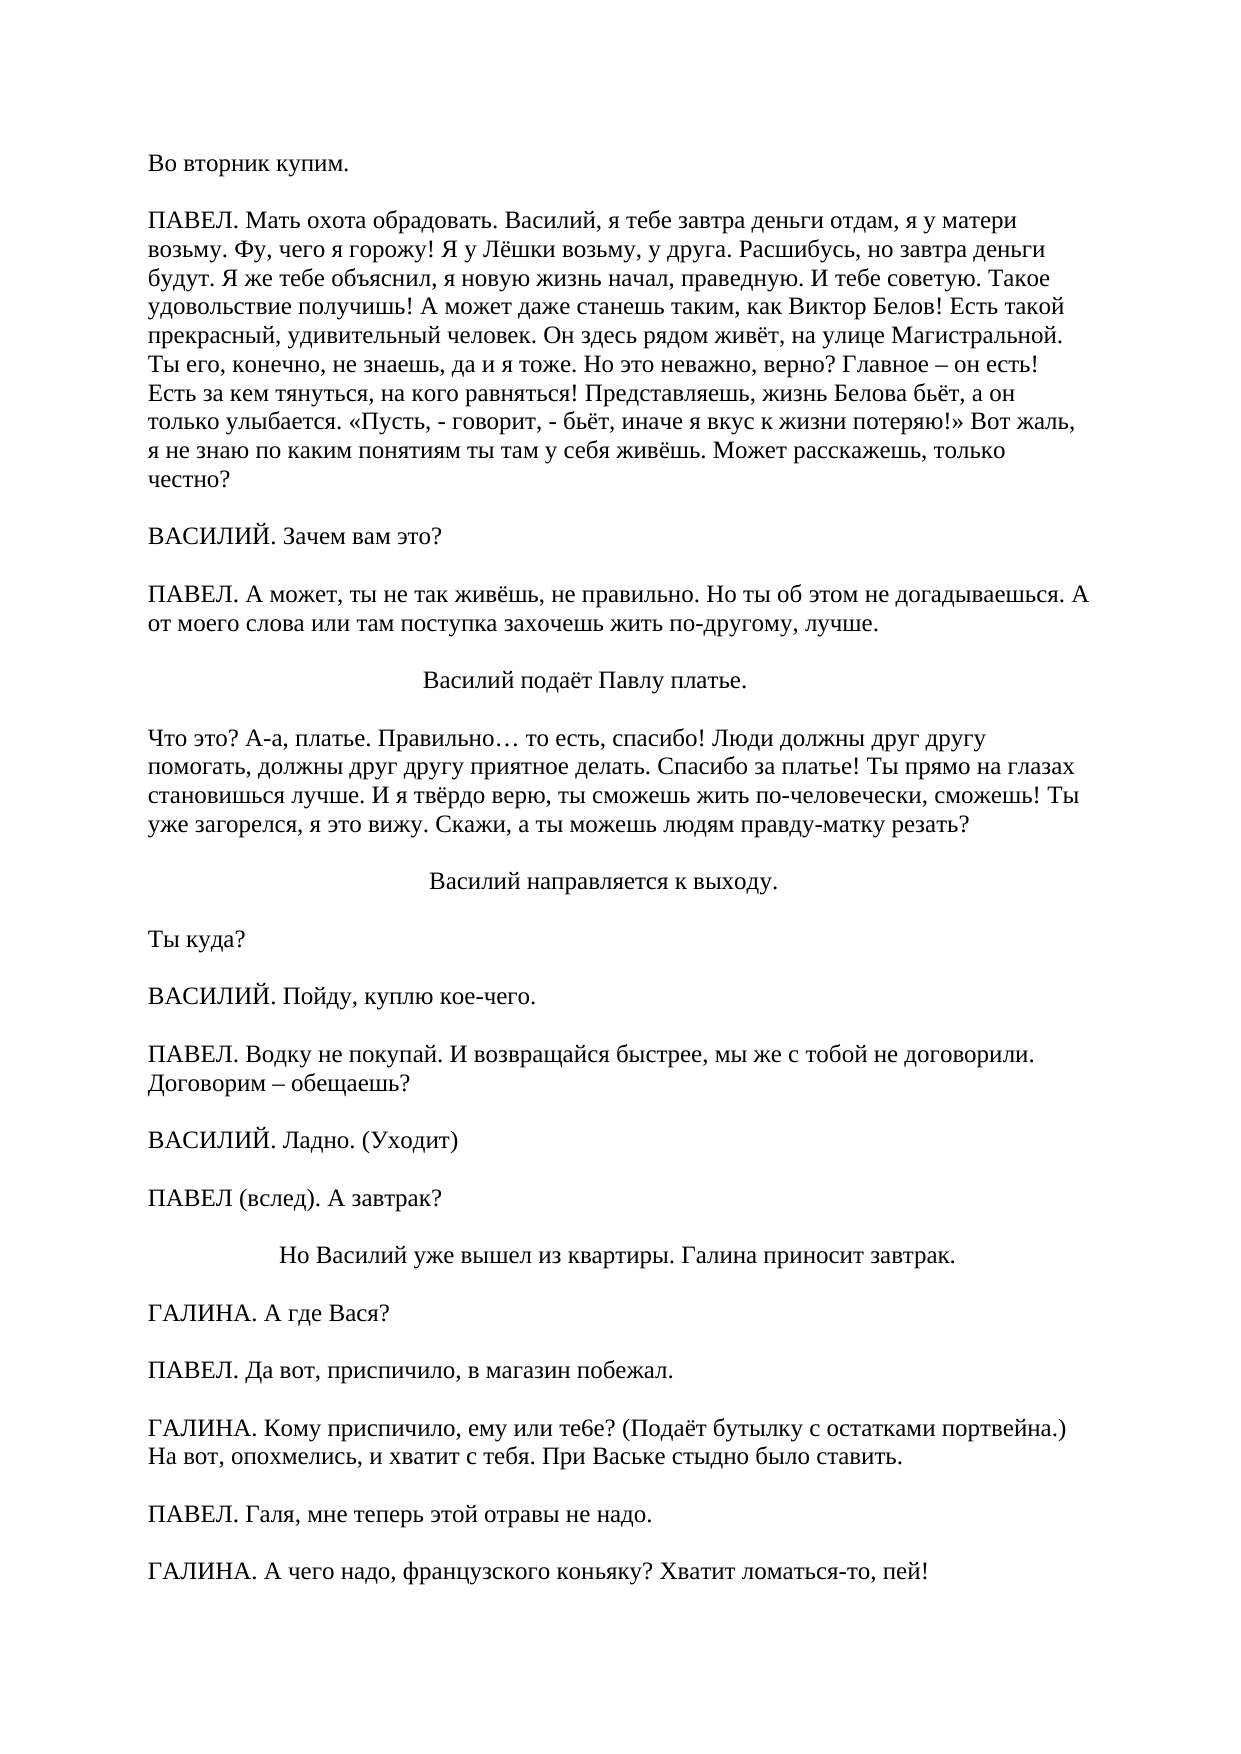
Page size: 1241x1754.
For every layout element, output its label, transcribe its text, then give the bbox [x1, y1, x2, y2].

text ПАВЕЛ. Водку не покупай. И возвращайся быстрее, мы же с тобой не договорили. Договорим – обещаешь? [148, 1039, 1093, 1096]
text ПАВЕЛ. Да вот, приспичило, в магазин побежал. [148, 1355, 1093, 1384]
text ПАВЕЛ. А может, ты не так живёшь, не правильно. Но ты об этом не догадываешься. А от моего слова или там поступка захочешь жить по-другому, лучше. [148, 579, 1093, 636]
text ГАЛИНА. А где Вася? [148, 1298, 1093, 1326]
text ВАСИЛИЙ. Пойду, куплю кое-чего. [148, 981, 1093, 1010]
text ПАВЕЛ. Галя, мне теперь этой отравы не надо. [148, 1499, 1093, 1528]
text Василий направляется к выходу. [148, 866, 1093, 895]
text На вот, опохмелись, и хватит с тебя. При Ваське стыдно было ставить. [148, 1441, 1093, 1470]
text Во вторник купим. [148, 148, 1093, 176]
text ПАВЕЛ. Мать охота обрадовать. Василий, я тебе завтра деньги отдам, я у матери возьму. Фу, чего я горожу! Я у Лёшки возьму, у друга. Расшибусь, но завтра деньги будут. Я же тебе объяснил, я новую жизнь начал, праведную. И тебе советую. Такое удовольствие получишь! А может даже станешь таким, как Виктор Белов! Есть такой прекрасный, удивительный человек. Он здесь рядом живёт, на улице Магистральной. Ты его, конечно, не знаешь, да и я тоже. Но это неважно, верно? Главное – он есть! Есть за кем тянуться, на кого равняться! Представляешь, жизнь Белова бьёт, а он только улыбается. «Пусть, - говорит, - бьёт, иначе я вкус к жизни потеряю!» Вот жаль, я не знаю по каким понятиям ты там у себя живёшь. Может расскажешь, только честно? [148, 205, 1093, 493]
text Ты куда? [148, 924, 1093, 953]
text Но Василий уже вышел из квартиры. Галина приносит завтрак. [148, 1240, 1093, 1269]
text ГАЛИНА. Кому приспичило, ему или те6е? (Подаёт бутылку с остатками портвейна.) [148, 1413, 1093, 1441]
text Что это? А-а, платье. Правильно… то есть, спасибо! Люди должны друг другу помогать, должны друг другу приятное делать. Спасибо за платье! Ты прямо на глазах становишься лучше. И я твёрдо верю, ты сможешь жить по-человечески, сможешь! Ты уже загорелся, я это вижу. Скажи, а ты можешь людям правду-матку резать? [148, 723, 1093, 838]
text Василий подаёт Павлу платье. [148, 665, 1093, 694]
text ПАВЕЛ (вслед). А завтрак? [148, 1183, 1093, 1211]
text ВАСИЛИЙ. Ладно. (Уходит) [148, 1125, 1093, 1154]
text ГАЛИНА. А чего надо, французского коньяку? Хватит ломаться-то, пей! [148, 1556, 1093, 1585]
text ВАСИЛИЙ. Зачем вам это? [148, 521, 1093, 550]
